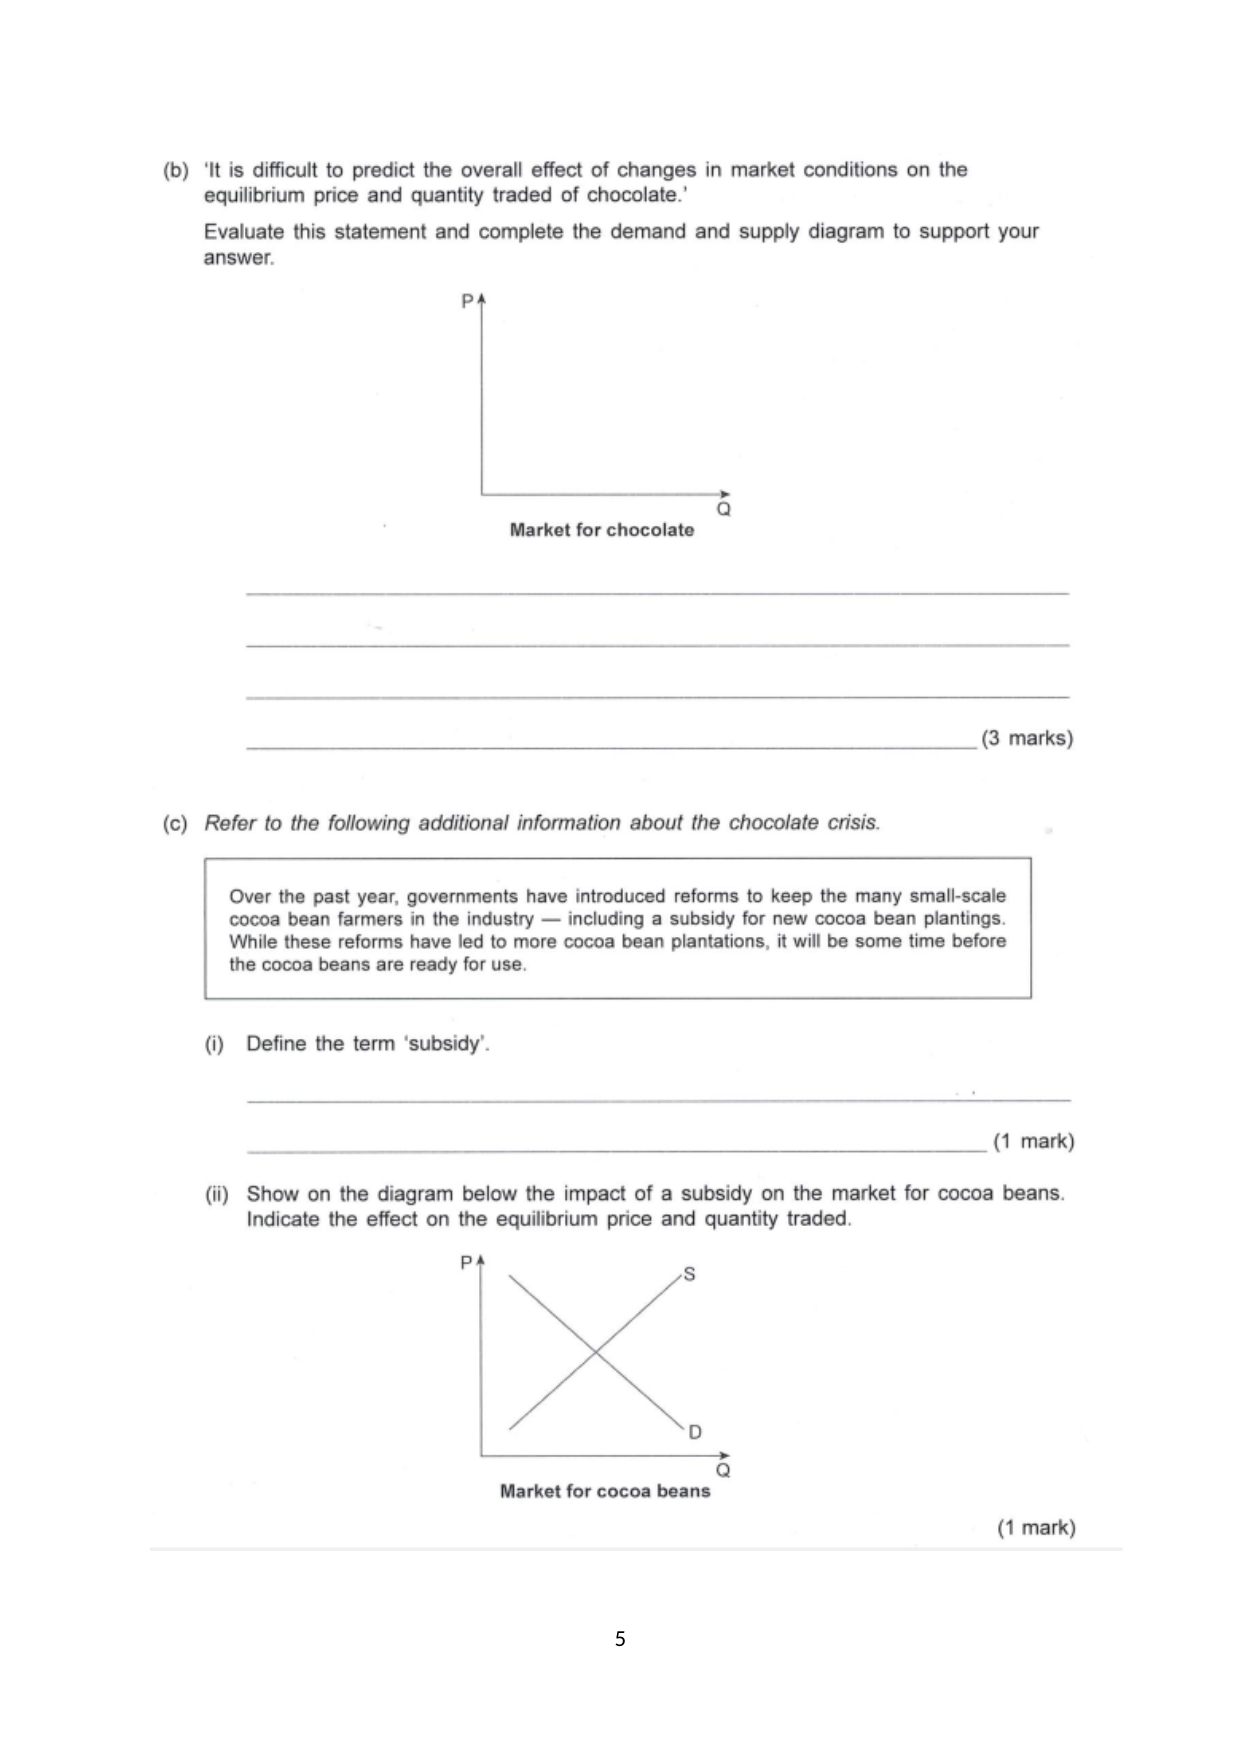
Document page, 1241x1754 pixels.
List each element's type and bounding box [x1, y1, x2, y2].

picture [150, 150, 1123, 1551]
